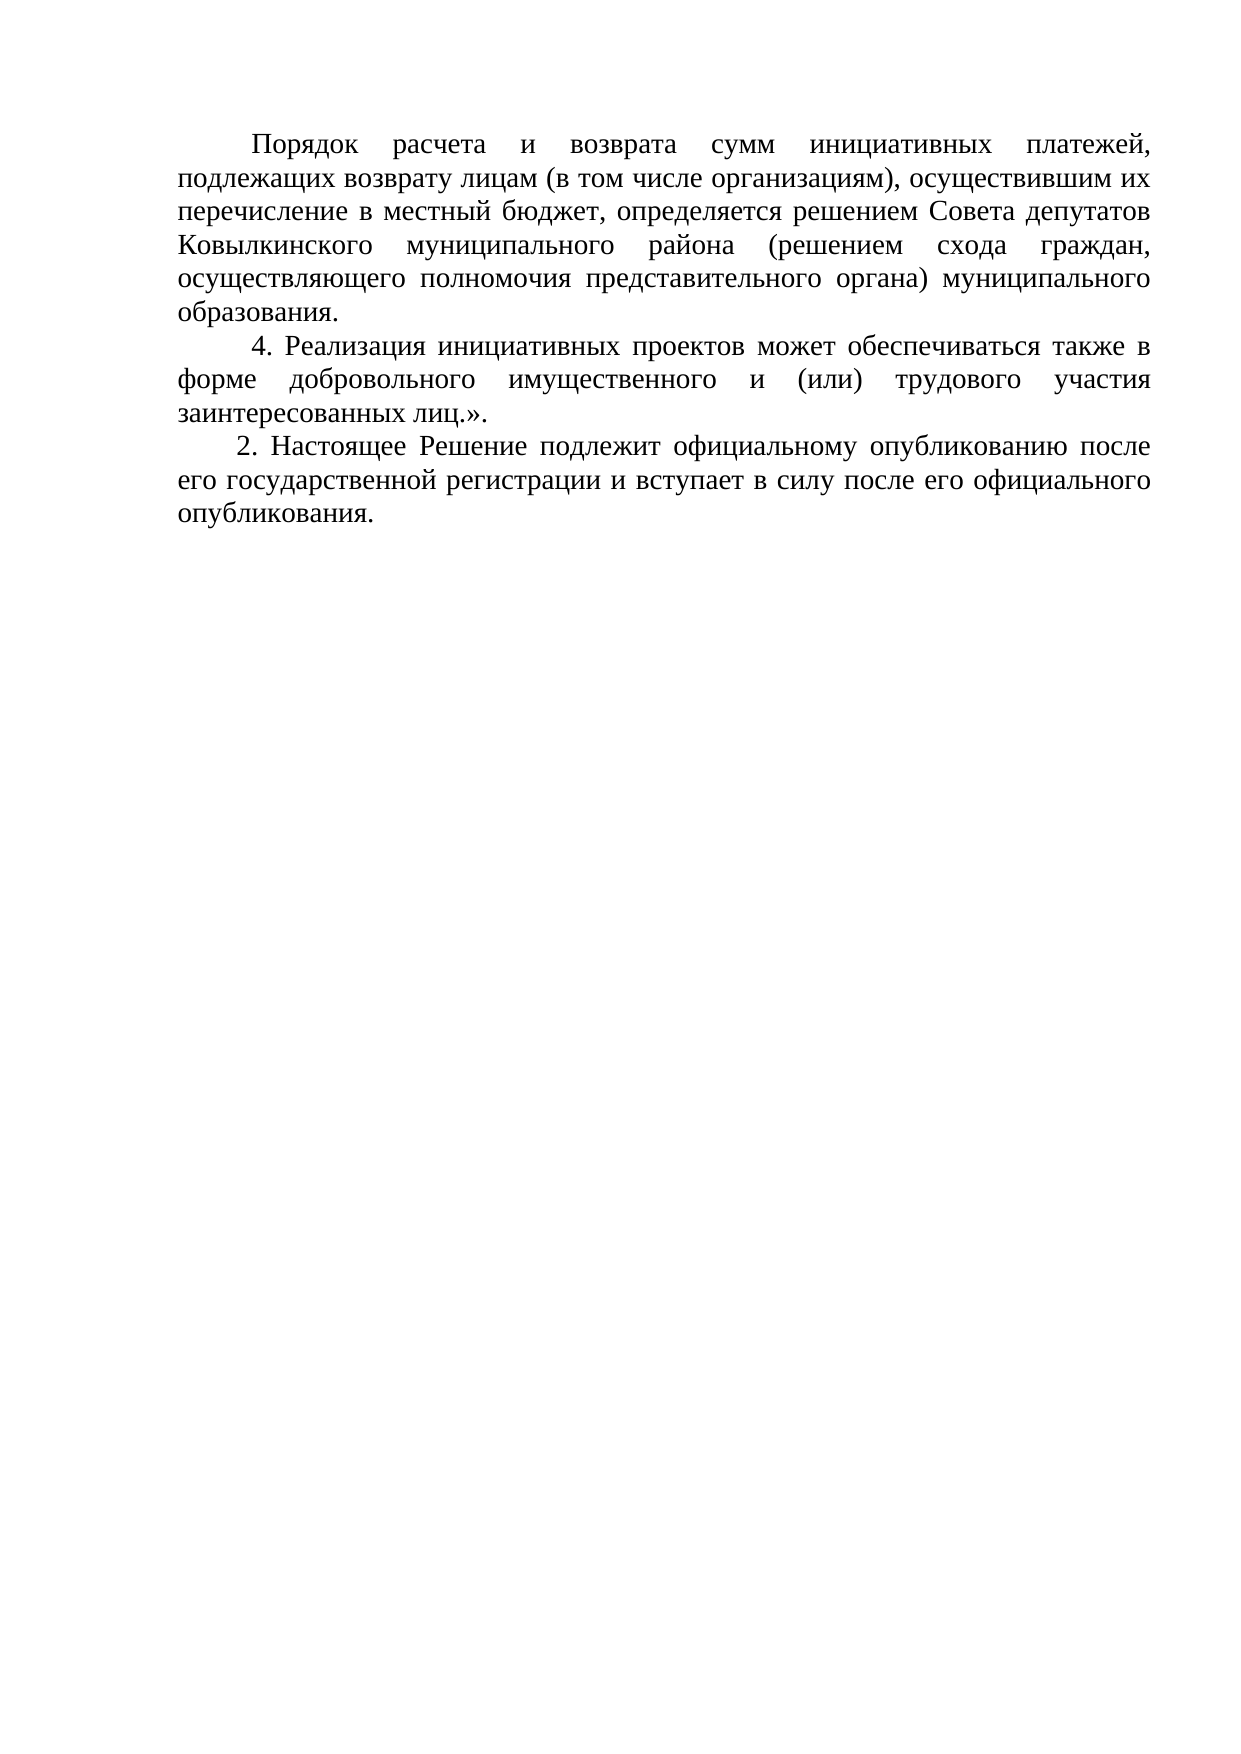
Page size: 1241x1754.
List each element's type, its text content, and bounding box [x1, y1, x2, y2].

text 2. Настоящее Решение подлежит официальному опубликованию после его государственной регистрации и вступает в силу после его официального опубликования. [177, 428, 1152, 529]
text Порядок расчета и возврата сумм инициативных платежей, подлежащих возврату лицам (в том числе организациям), осуществившим их перечисление в местный бюджет, определяется решением Совета депутатов Ковылкинского муниципального района (решением схода граждан, осуществляющего полномочия представительного органа) муниципального образования. [177, 126, 1152, 328]
text 4. Реализация инициативных проектов может обеспечиваться также в форме добровольного имущественного и (или) трудового участия заинтересованных лиц.». [177, 328, 1152, 428]
